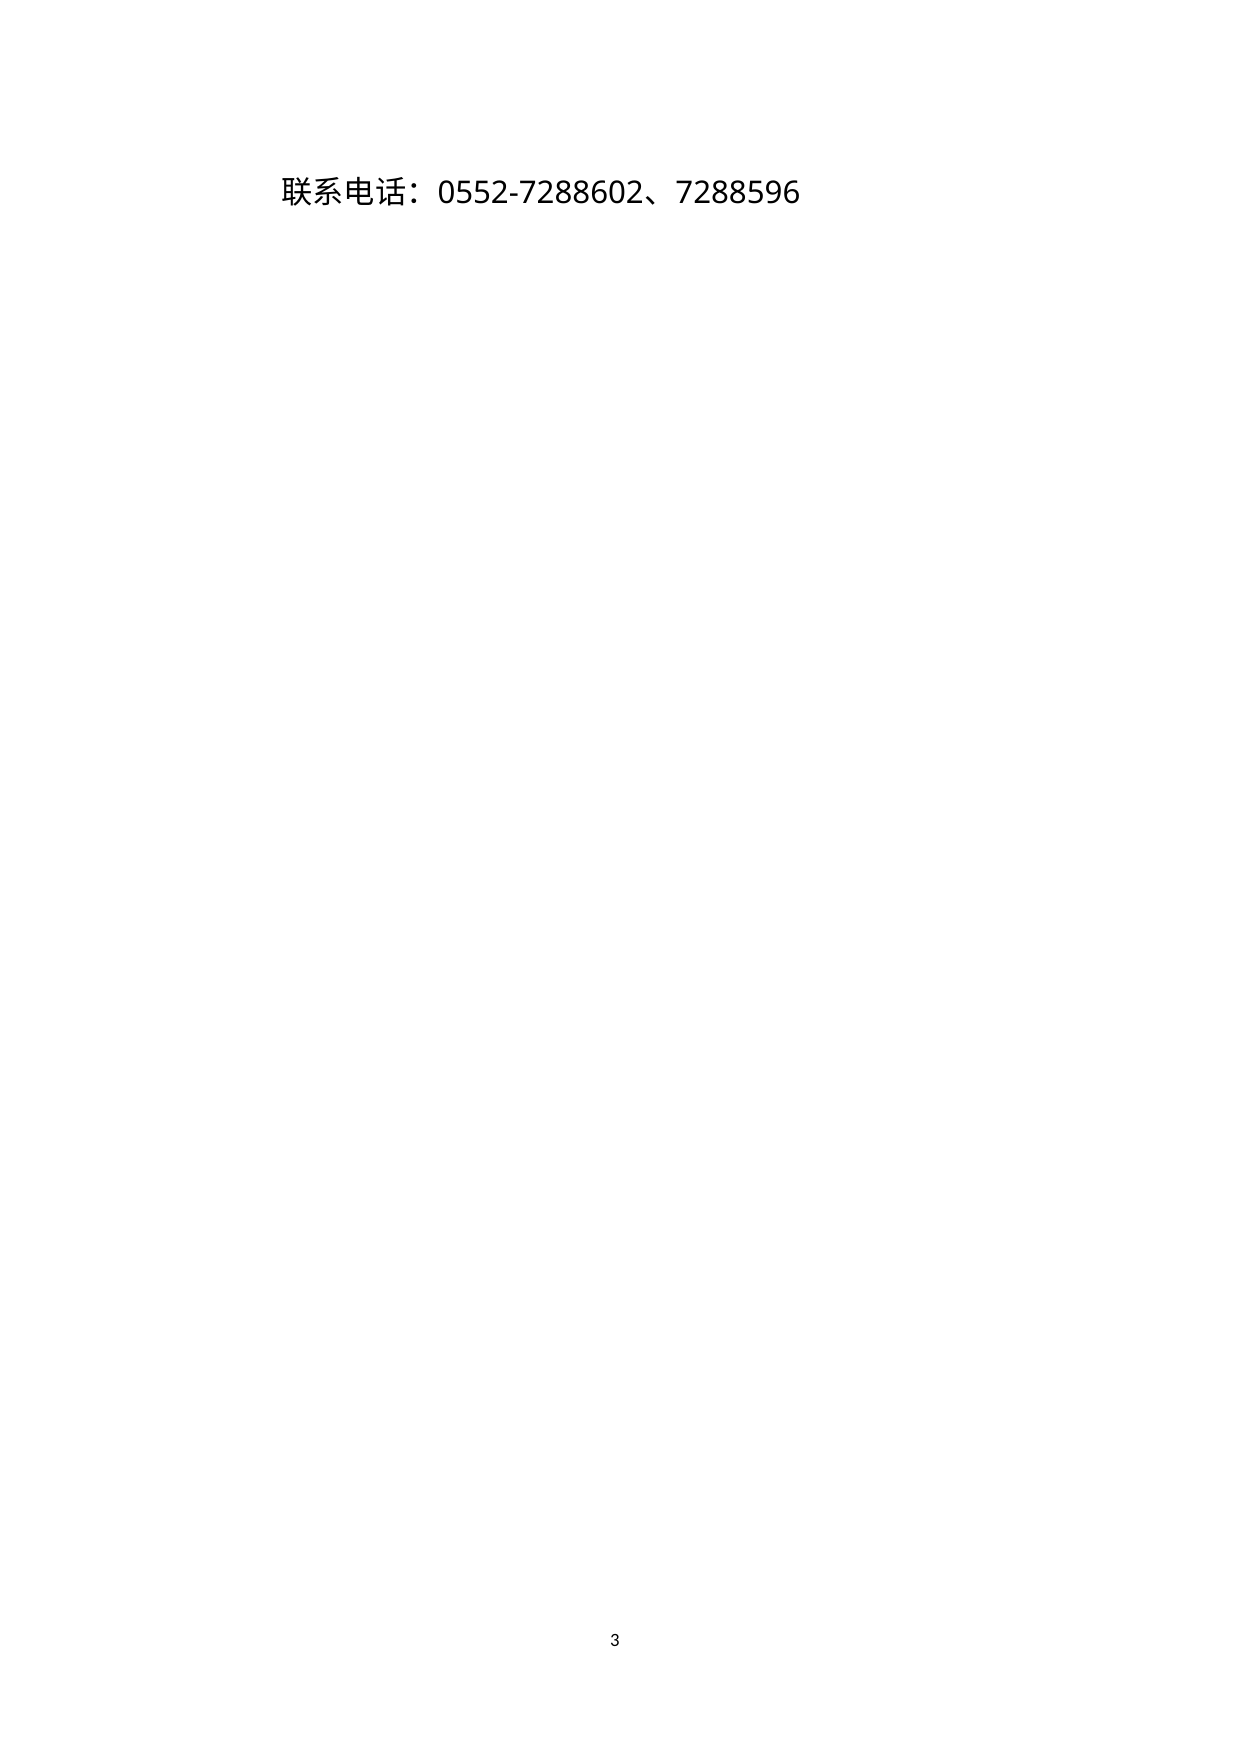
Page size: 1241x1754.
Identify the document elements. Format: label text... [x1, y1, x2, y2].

text 联系电话：0552-7288602、7288596 [187, 162, 1053, 214]
